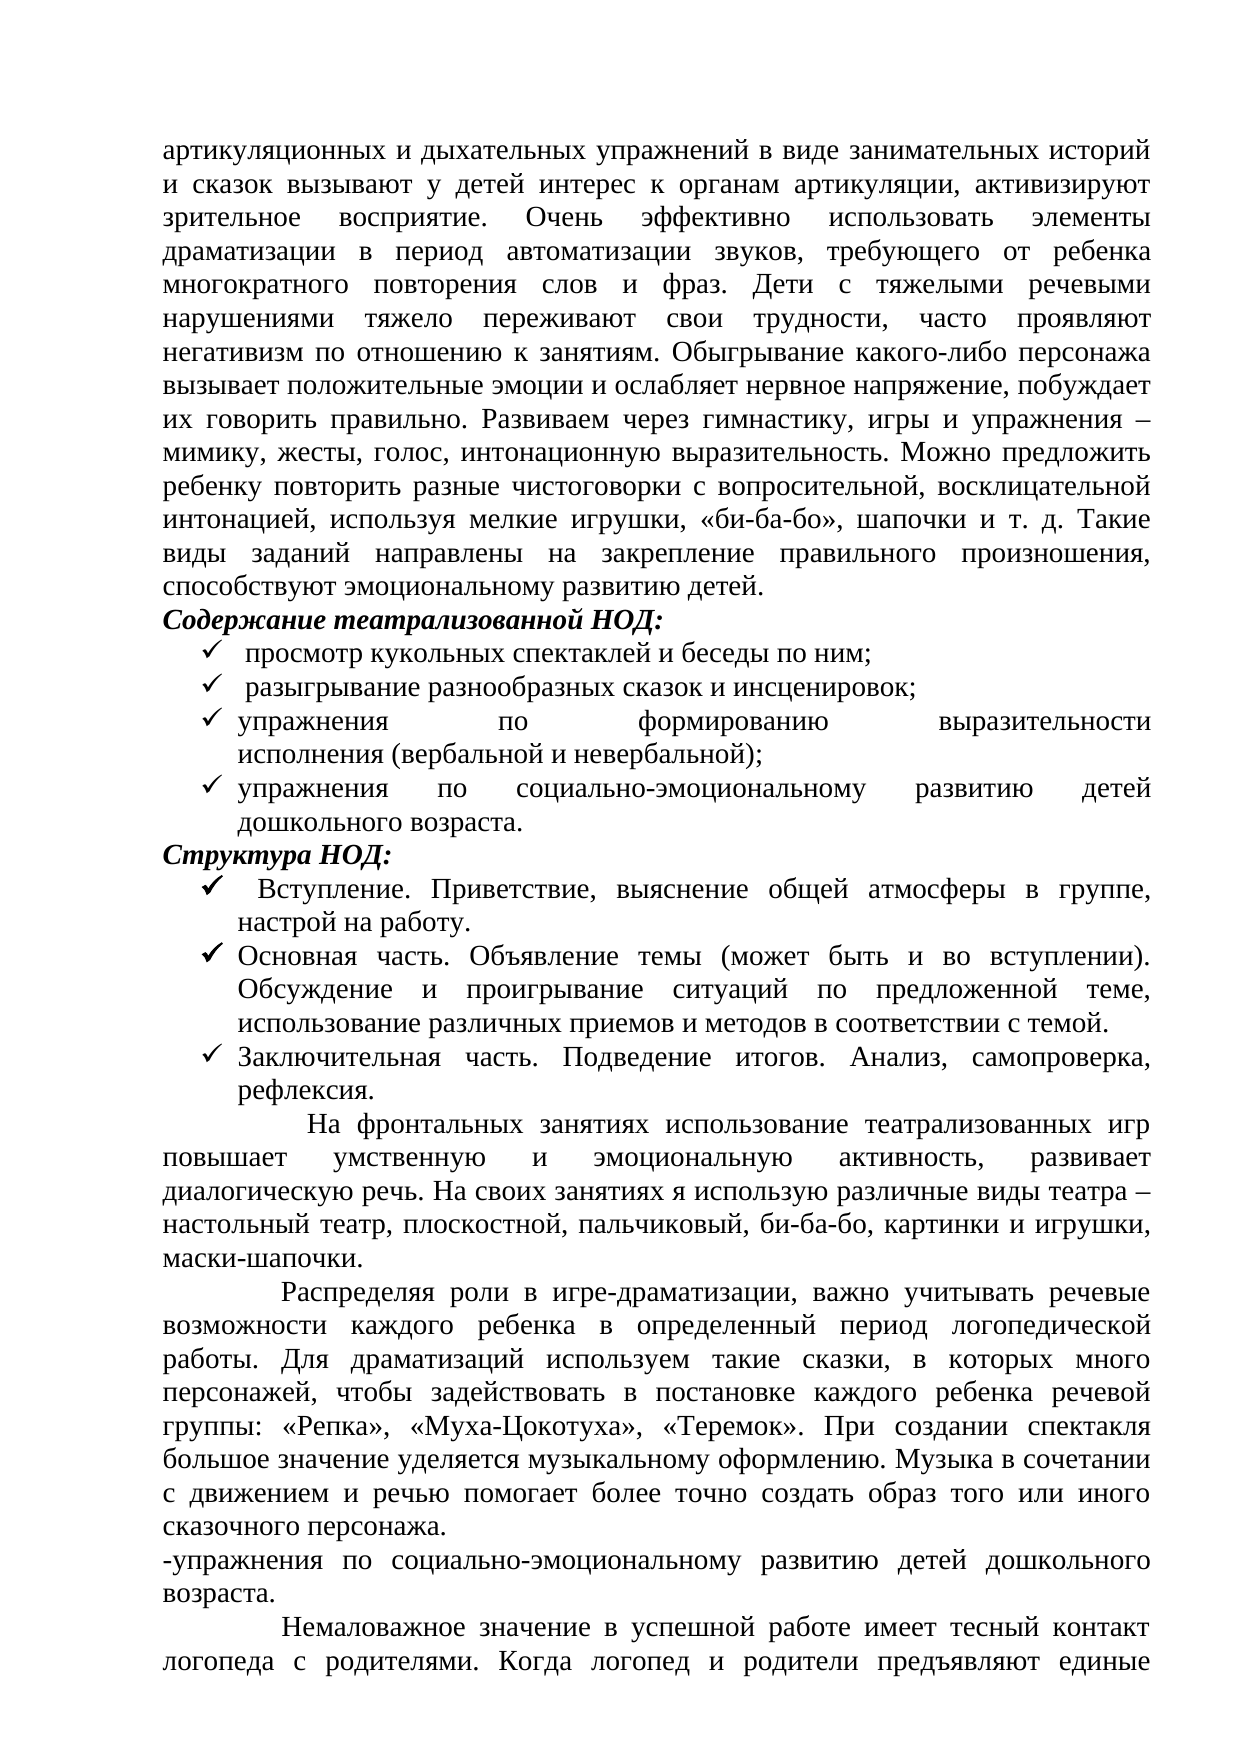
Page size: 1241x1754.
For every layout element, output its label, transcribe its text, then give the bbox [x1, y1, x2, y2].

list упражнения по формированию выразительности исполнения (вербальной и невербальной); [200, 703, 1152, 770]
text -упражнения по социально-эмоциональному развитию детей дошкольного возраста. [162, 1542, 1152, 1609]
list упражнения по социально-эмоциональному развитию детей дошкольного возраста. [200, 770, 1152, 837]
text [162, 1609, 1152, 1676]
list Вступление. Приветствие, выяснение общей атмосферы в группе, настрой на работу. [200, 871, 1152, 938]
list разыгрывание разнообразных сказок и инсценировок; [200, 669, 1152, 703]
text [162, 132, 1152, 602]
list Заключительная часть. Подведение итогов. Анализ, самопроверка, рефлексия. [200, 1039, 1152, 1106]
text Структура НОД: [162, 837, 1152, 871]
list Основная часть. Объявление темы (может быть и во вступлении). Обсуждение и проигрывание ситуаций по предложенной теме, использование различных приемов и методов в соответствии с темой. [200, 938, 1152, 1039]
text Содержание театрализованной НОД: [162, 602, 1152, 636]
text Распределяя роли в игре-драматизации, важно учитывать речевые возможности каждого ребенка в определенный период логопедической работы. Для драматизаций используем такие сказки, в которых много персонажей, чтобы задействовать в постановке каждого ребенка речевой группы: «Репка», «Муха-Цокотуха», «Теремок». При создании спектакля большое значение уделяется музыкальному оформлению. Музыка в сочетании с движением и речью помогает более точно создать образ того или иного сказочного персонажа. [162, 1274, 1152, 1542]
text На фронтальных занятиях использование театрализованных игр повышает умственную и эмоциональную активность, развивает диалогическую речь. На своих занятиях я использую различные виды театра – настольный театр, плоскостной, пальчиковый, би-ба-бо, картинки и игрушки, маски-шапочки. [162, 1106, 1152, 1274]
list просмотр кукольных спектаклей и беседы по ним; [200, 636, 1152, 669]
